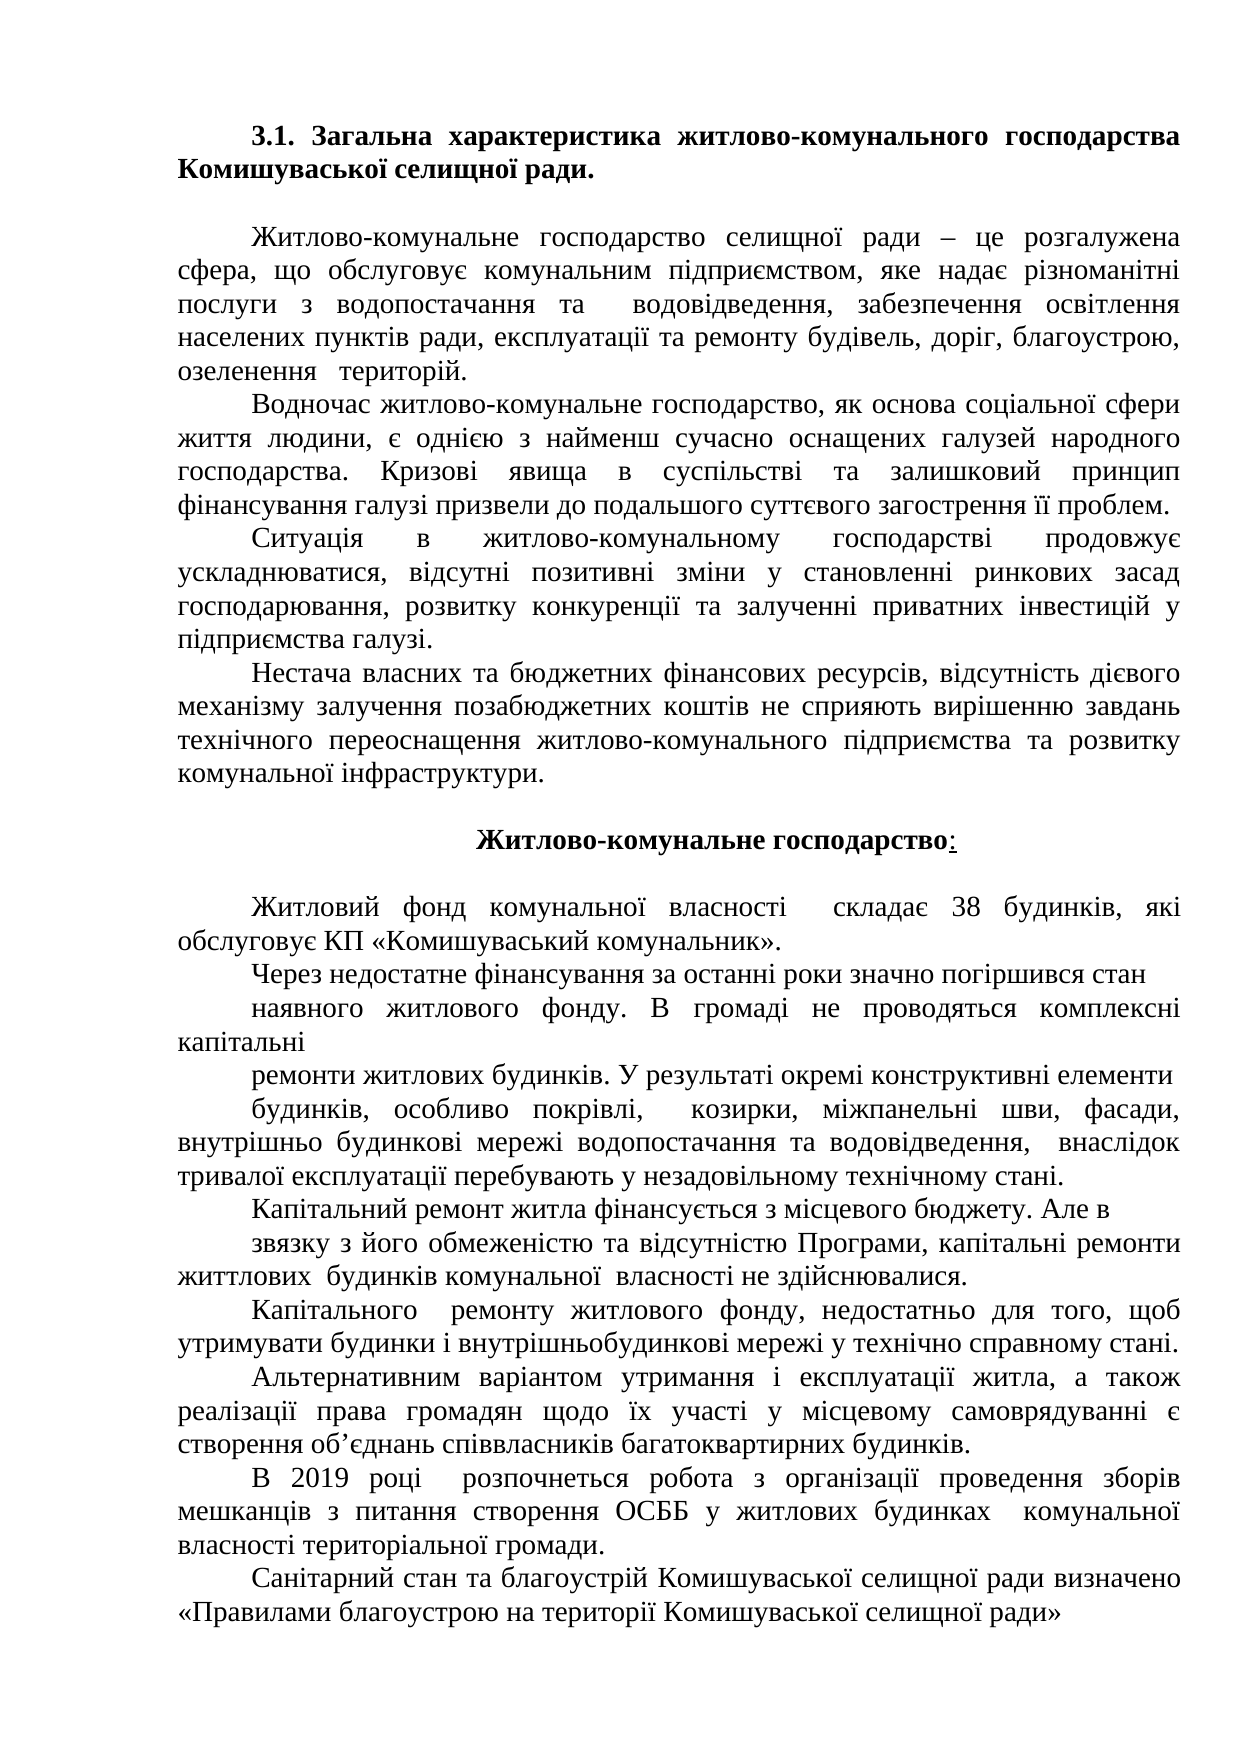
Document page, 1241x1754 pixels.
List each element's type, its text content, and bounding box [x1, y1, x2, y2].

text наявного житлового фонду. В громаді не проводяться комплексні капітальні [177, 990, 1181, 1057]
text Житлово-комунальне господарство селищної ради – це розгалужена сфера, що обслуговує комунальним підприємством, яке надає різноманітні послуги з водопостачання та водовідведення, забезпечення освітлення населених пунктів ради, експлуатації та ремонту будівель, доріг, благоустрою, озеленення територій. [177, 219, 1181, 386]
text Санітарний стан та благоустрій Комишуваської селищної ради визначено «Правилами благоустрою на території Комишуваської селищної ради» [177, 1560, 1181, 1627]
text В 2019 році розпочнеться робота з організації проведення зборів мешканців з питання створення ОСББ у житлових будинках комунальної власності територіальної громади. [177, 1460, 1181, 1560]
text Альтернативним варіантом утримання і експлуатації житла, а також реалізації права громадян щодо їх участі у місцевому самоврядуванні є створення об’єднань співвласників багатоквартирних будинків. [177, 1359, 1181, 1460]
text Житлово-комунальне господарство: [177, 822, 1181, 856]
text ремонти житлових будинків. У результаті окремі конструктивні елементи [177, 1057, 1181, 1091]
text Ситуація в житлово-комунальному господарстві продовжує ускладнюватися, відсутні позитивні зміни у становленні ринкових засад господарювання, розвитку конкуренції та залученні приватних інвестицій у підприємства галузі. [177, 521, 1181, 655]
text 3.1. Загальна характеристика житлово-комунального господарства Комишуваської селищної ради. [177, 118, 1181, 185]
text будинків, особливо покрівлі, козирки, міжпанельні шви, фасади, внутрішньо будинкові мережі водопостачання та водовідведення, внаслідок тривалої експлуатації перебувають у незадовільному технічному стані. [177, 1091, 1181, 1191]
text звязку з його обмеженістю та відсутністю Програми, капітальні ремонти життлових будинків комунальної власності не здійснювалися. [177, 1225, 1181, 1292]
text Капітального ремонту житлового фонду, недостатньо для того, щоб утримувати будинки і внутрішньобудинкові мережі у технічно справному стані. [177, 1292, 1181, 1359]
text Через недостатне фінансування за останні роки значно погіршився стан [177, 957, 1181, 990]
text Житловий фонд комунальної власності складає 38 будинків, які обслуговує КП «Комишуваський комунальник». [177, 889, 1181, 957]
text Водночас житлово-комунальне господарство, як основа соціальної сфери життя людини, є однією з найменш сучасно оснащених галузей народного господарства. Кризові явища в суспільстві та залишковий принцип фінансування галузі призвели до подальшого суттєвого загострення її проблем. [177, 386, 1181, 521]
text Нестача власних та бюджетних фінансових ресурсів, відсутність дієвого механізму залучення позабюджетних коштів не сприяють вирішенню завдань технічного переоснащення житлово-комунального підприємства та розвитку комунальної інфраструктури. [177, 655, 1181, 789]
text Капітальний ремонт житла фінансується з місцевого бюджету. Але в [177, 1191, 1181, 1225]
